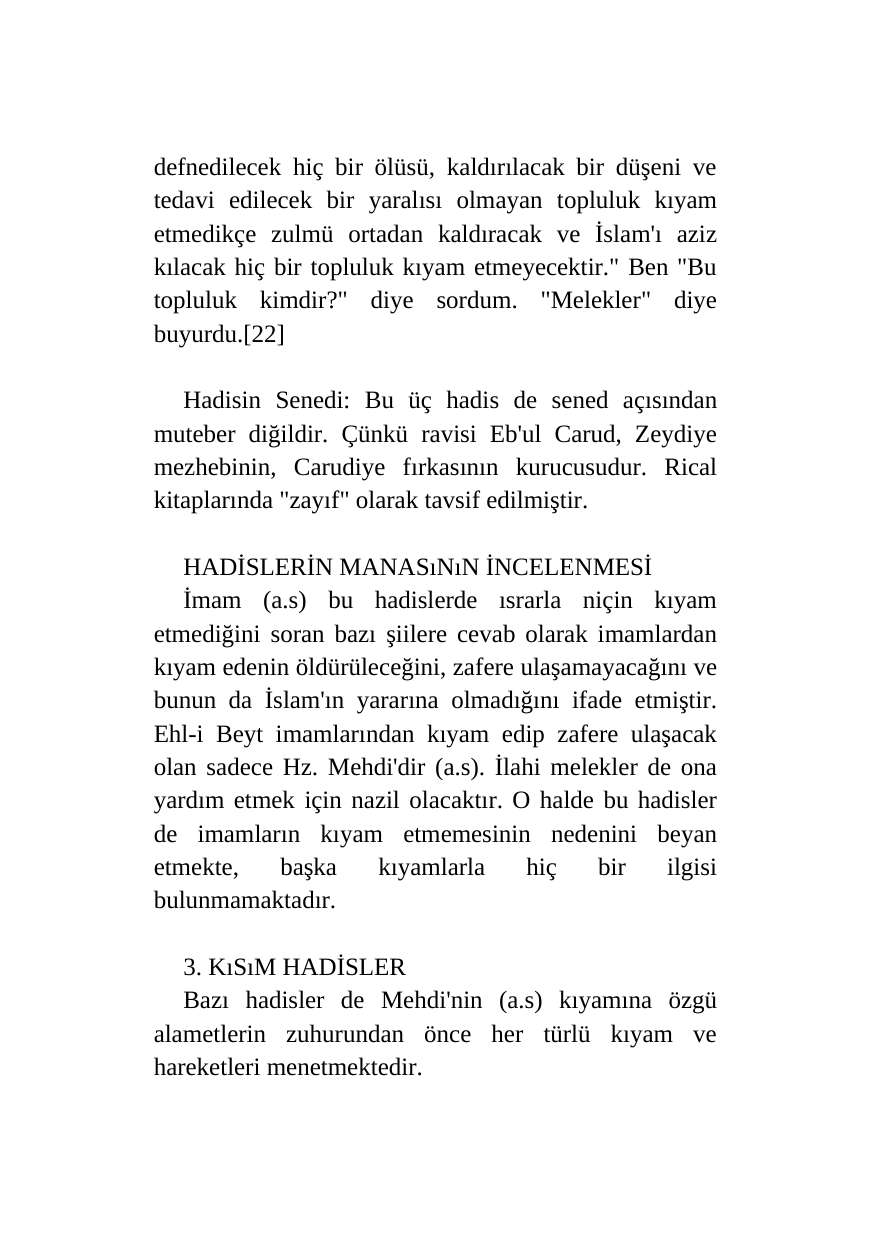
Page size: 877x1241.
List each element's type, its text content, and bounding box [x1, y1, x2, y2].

text HADİSLERİN MANASıNıN İNCELENMESİ [153, 548, 717, 581]
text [153, 148, 717, 348]
text İmam (a.s) bu hadislerde ısrarla niçin kıyam etmediğini soran bazı şiilere cevab olarak imamlardan kıyam edenin öldürüleceğini, zafere ulaşamayacağını ve bunun da İslam'ın yararına olmadığını ifade etmiştir. Ehl-i Beyt imamlarından kıyam edip zafere ulaşacak olan sadece Hz. Mehdi'dir (a.s). İlahi melekler de ona yardım etmek için nazil olacaktır. O halde bu hadisler de imamların kıyam etmemesinin nedenini beyan etmekte, başka kıyamlarla hiç bir ilgisi bulunmamaktadır. [153, 581, 717, 914]
text 3. KıSıM HADİSLER [153, 948, 717, 981]
text Bazı hadisler de Mehdi'nin (a.s) kıyamına özgü alametlerin zuhurundan önce her türlü kıyam ve hareketleri menetmektedir. [153, 981, 717, 1081]
text Hadisin Senedi: Bu üç hadis de sened açısından muteber diğildir. Çünkü ravisi Eb'ul Carud, Zeydiye mezhebinin, Carudiye fırkasının kurucusudur. Rical kitaplarında "zayıf" olarak tavsif edilmiştir. [153, 381, 717, 514]
